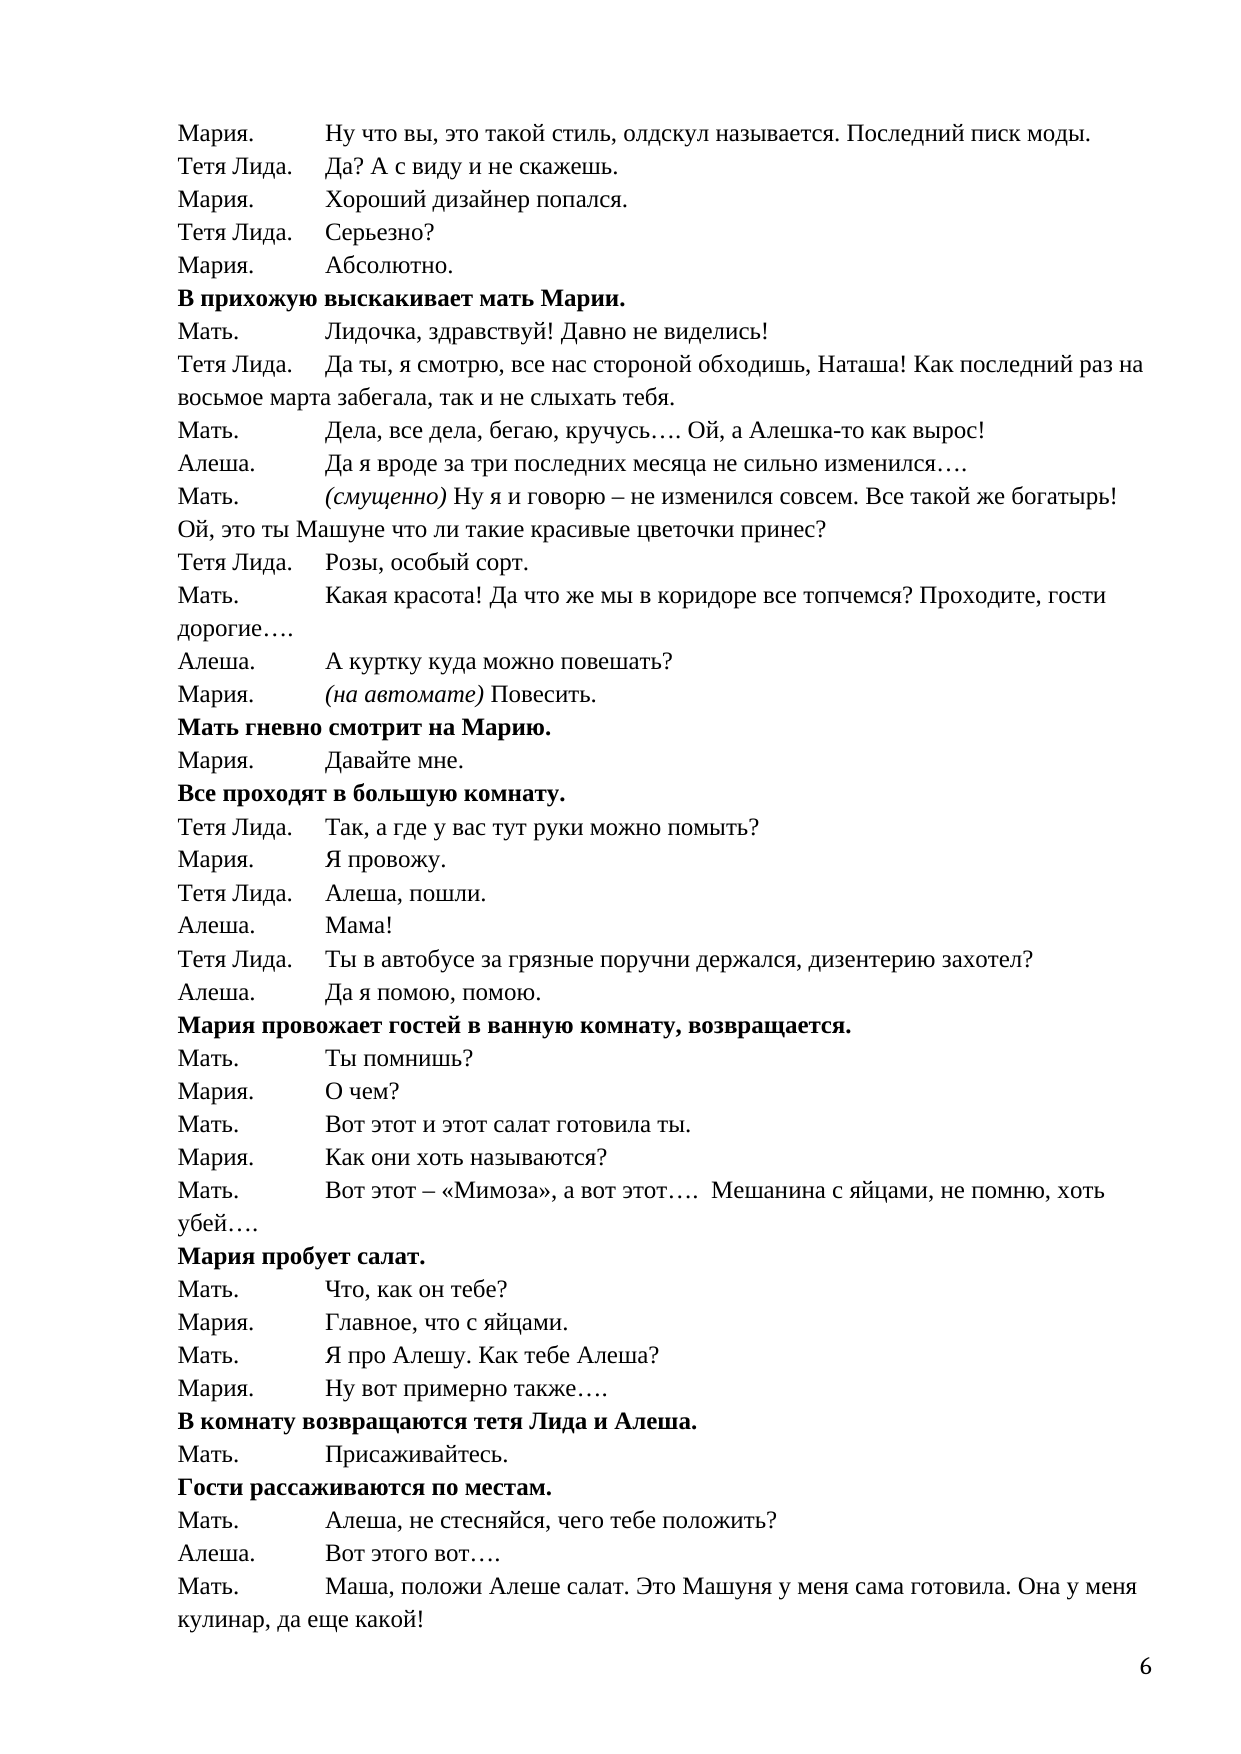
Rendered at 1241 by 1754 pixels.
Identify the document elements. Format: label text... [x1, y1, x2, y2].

text Алеша. Да я помою, помою. [177, 977, 1152, 1005]
text Мария. Как они хоть называются? [177, 1142, 1152, 1171]
text Мать. Что, как он тебе? [177, 1274, 1152, 1303]
text Мать. Вот этот – «Мимоза», а вот этот…. Мешанина с яйцами, не помню, хоть убей…. [177, 1175, 1152, 1237]
text Мария. Главное, что с яйцами. [177, 1307, 1152, 1336]
text Мать. Маша, положи Алеше салат. Это Машуня у меня сама готовила. Она у меня кулинар, да еще какой! [177, 1571, 1152, 1633]
text Мать гневно смотрит на Марию. [177, 712, 1152, 741]
text Тетя Лида. Да? А с виду и не скажешь. [177, 151, 1152, 180]
text Все проходят в большую комнату. [177, 778, 1152, 807]
text Мать. Алеша, не стесняйся, чего тебе положить? [177, 1505, 1152, 1534]
text Мать. Ты помнишь? [177, 1043, 1152, 1071]
text Алеша. Мама! [177, 911, 1152, 939]
text Тетя Лида. Так, а где у вас тут руки можно помыть? [177, 812, 1152, 840]
text В комнату возвращаются тетя Лида и Алеша. [177, 1406, 1152, 1435]
text Мария провожает гостей в ванную комнату, возвращается. [177, 1010, 1152, 1038]
text Алеша. А куртку куда можно повешать? [177, 646, 1152, 675]
text Мать. Лидочка, здравствуй! Давно не виделись! [177, 316, 1152, 345]
text Тетя Лида. Ты в автобусе за грязные поручни держался, дизентерию захотел? [177, 944, 1152, 972]
text Мария. Я провожу. [177, 844, 1152, 873]
text Мать. Вот этот и этот салат готовила ты. [177, 1109, 1152, 1137]
text Мария. Давайте мне. [177, 746, 1152, 774]
text Мария. Абсолютно. [177, 250, 1152, 279]
text Мать. Я про Алешу. Как тебе Алеша? [177, 1340, 1152, 1369]
text Мария. О чем? [177, 1076, 1152, 1104]
text Мария. Ну что вы, это такой стиль, олдскул называется. Последний писк моды. [177, 118, 1152, 147]
text Тетя Лида. Серьезно? [177, 217, 1152, 246]
text В прихожую выскакивает мать Марии. [177, 283, 1152, 312]
text Мария. Ну вот примерно также…. [177, 1373, 1152, 1402]
text Гости рассаживаются по местам. [177, 1472, 1152, 1501]
text Мария пробует салат. [177, 1241, 1152, 1269]
text Мать. Дела, все дела, бегаю, кручусь…. Ой, а Алешка-то как вырос! [177, 415, 1152, 444]
text Мать. Какая красота! Да что же мы в коридоре все топчемся? Проходите, гости дорогие…. [177, 580, 1152, 642]
text Мать. Присаживайтесь. [177, 1439, 1152, 1468]
text Мария. Хороший дизайнер попался. [177, 184, 1152, 213]
text Алеша. Вот этого вот…. [177, 1538, 1152, 1567]
text Тетя Лида. Розы, особый сорт. [177, 547, 1152, 576]
text Мать. (смущенно) Ну я и говорю – не изменился совсем. Все такой же богатырь! Ой, это ты Машуне что ли такие красивые цветочки принес? [177, 481, 1152, 543]
text Мария. (на автомате) Повесить. [177, 679, 1152, 708]
text Тетя Лида. Да ты, я смотрю, все нас стороной обходишь, Наташа! Как последний раз на восьмое марта забегала, так и не слыхать тебя. [177, 349, 1152, 411]
text Алеша. Да я вроде за три последних месяца не сильно изменился…. [177, 448, 1152, 477]
text Тетя Лида. Алеша, пошли. [177, 878, 1152, 906]
